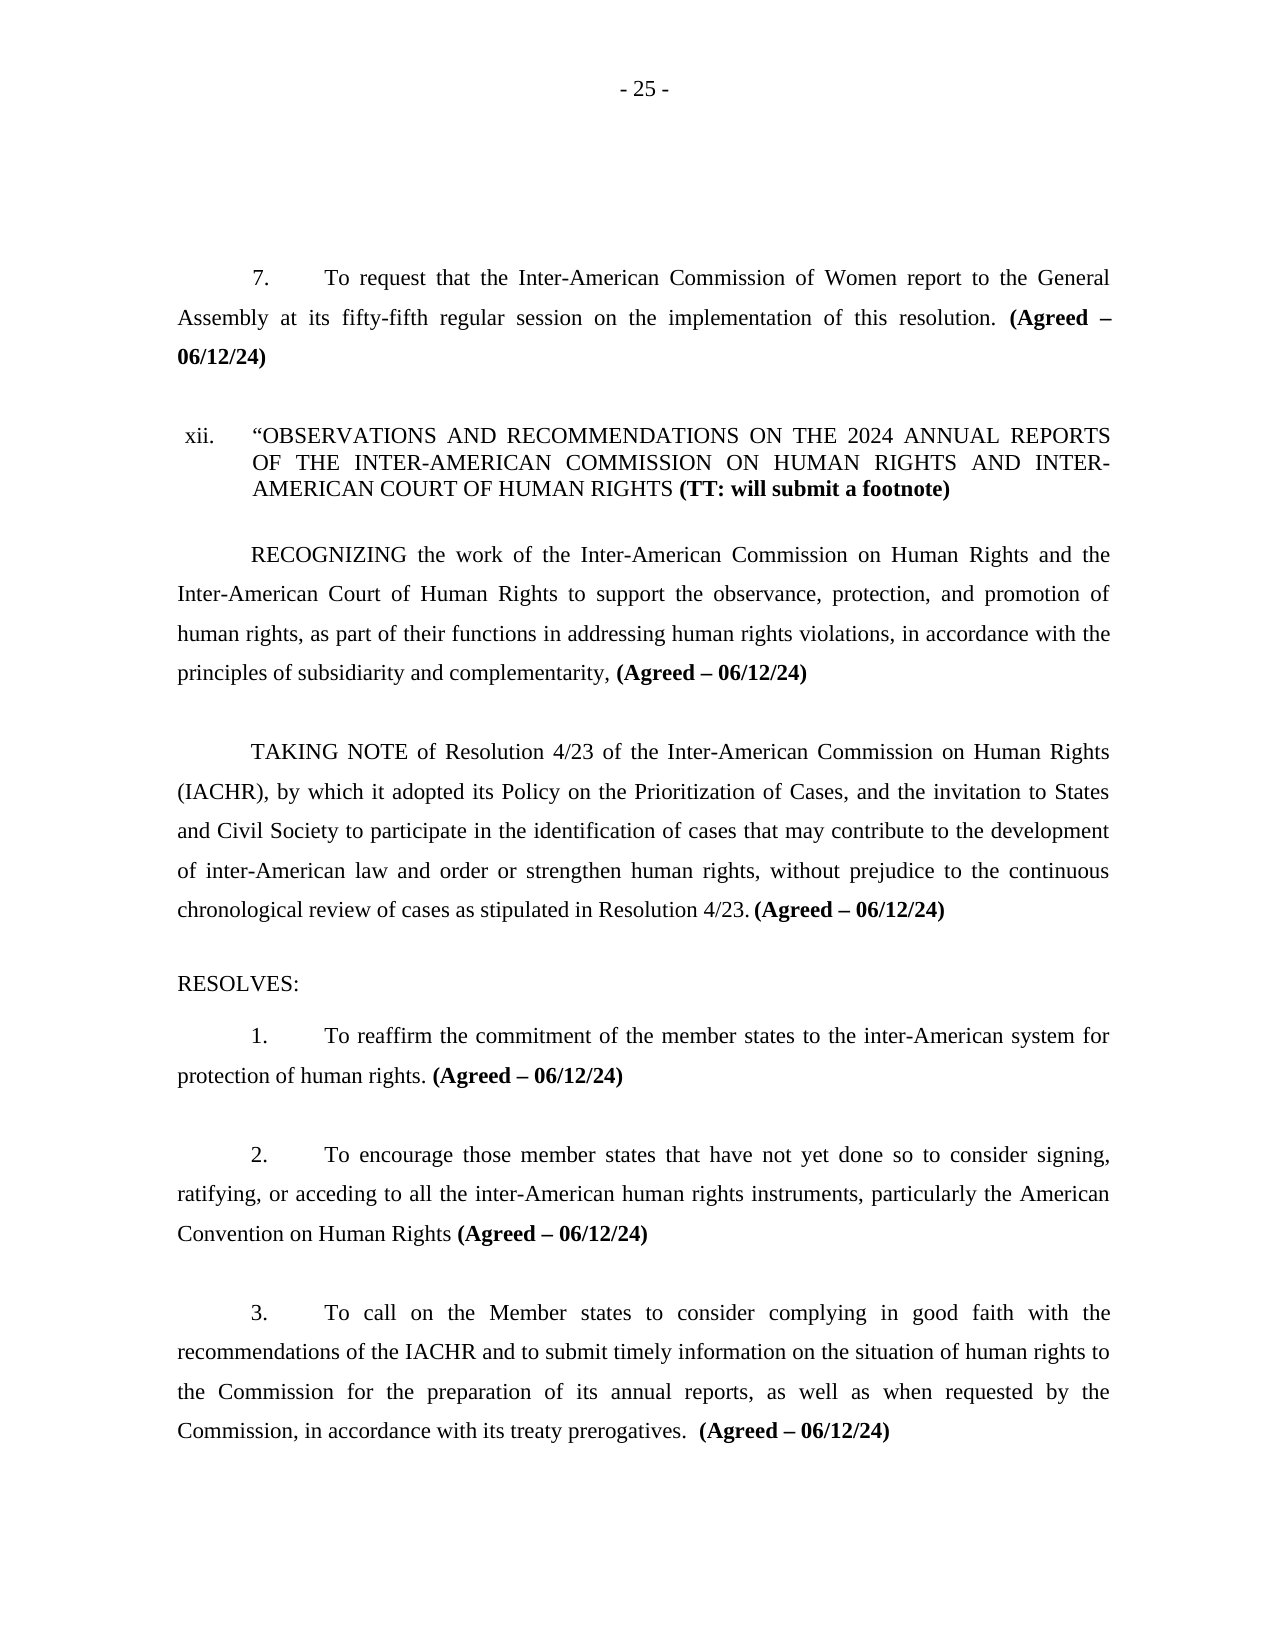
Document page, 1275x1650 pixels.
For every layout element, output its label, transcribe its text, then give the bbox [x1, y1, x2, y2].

text 1. To reaffirm the commitment of the member states to the inter-American system for protection of human rights. (Agreed – 06/12/24) [177, 1022, 1111, 1088]
text 3. To call on the Member states to consider complying in good faith with the recommendations of the IACHR and to submit timely information on the situation of human rights to the Commission for the preparation of its annual reports, as well as when requested by the Commission, in accordance with its treaty prerogatives. (Agreed – 06/12/24) [177, 1299, 1111, 1444]
text 2. To encourage those member states that have not yet done so to consider signing, ratifying, or acceding to all the inter-American human rights instruments, particularly the American Convention on Human Rights (Agreed – 06/12/24) [177, 1141, 1111, 1246]
list To request that the Inter-American Commission of Women report to the General Assembly at its fifty-fifth regular session on the implementation of this resolution. (Agreed – 06/12/24) [177, 264, 1111, 370]
text TAKING NOTE of Resolution 4/23 of the Inter-American Commission on Human Rights (IACHR), by which it adopted its Policy on the Prioritization of Cases, and the invitation to States and Civil Society to participate in the identification of cases that may contribute to the development of inter-American law and order or strengthen human rights, without prejudice to the continuous chronological review of cases as stipulated in Resolution 4/23. (Agreed – 06/12/24) [177, 738, 1111, 923]
text RESOLVES: [177, 970, 1111, 996]
list “OBSERVATIONS AND RECOMMENDATIONS ON THE 2024 ANNUAL REPORTS OF THE INTER-AMERICAN COMMISSION ON HUMAN RIGHTS AND INTER-AMERICAN COURT OF HUMAN RIGHTS (TT: will submit a footnote) [214, 422, 1111, 501]
text RECOGNIZING the work of the Inter-American Commission on Human Rights and the Inter-American Court of Human Rights to support the observance, protection, and promotion of human rights, as part of their functions in addressing human rights violations, in accordance with the principles of subsidiarity and complementarity, (Agreed – 06/12/24) [177, 541, 1111, 686]
